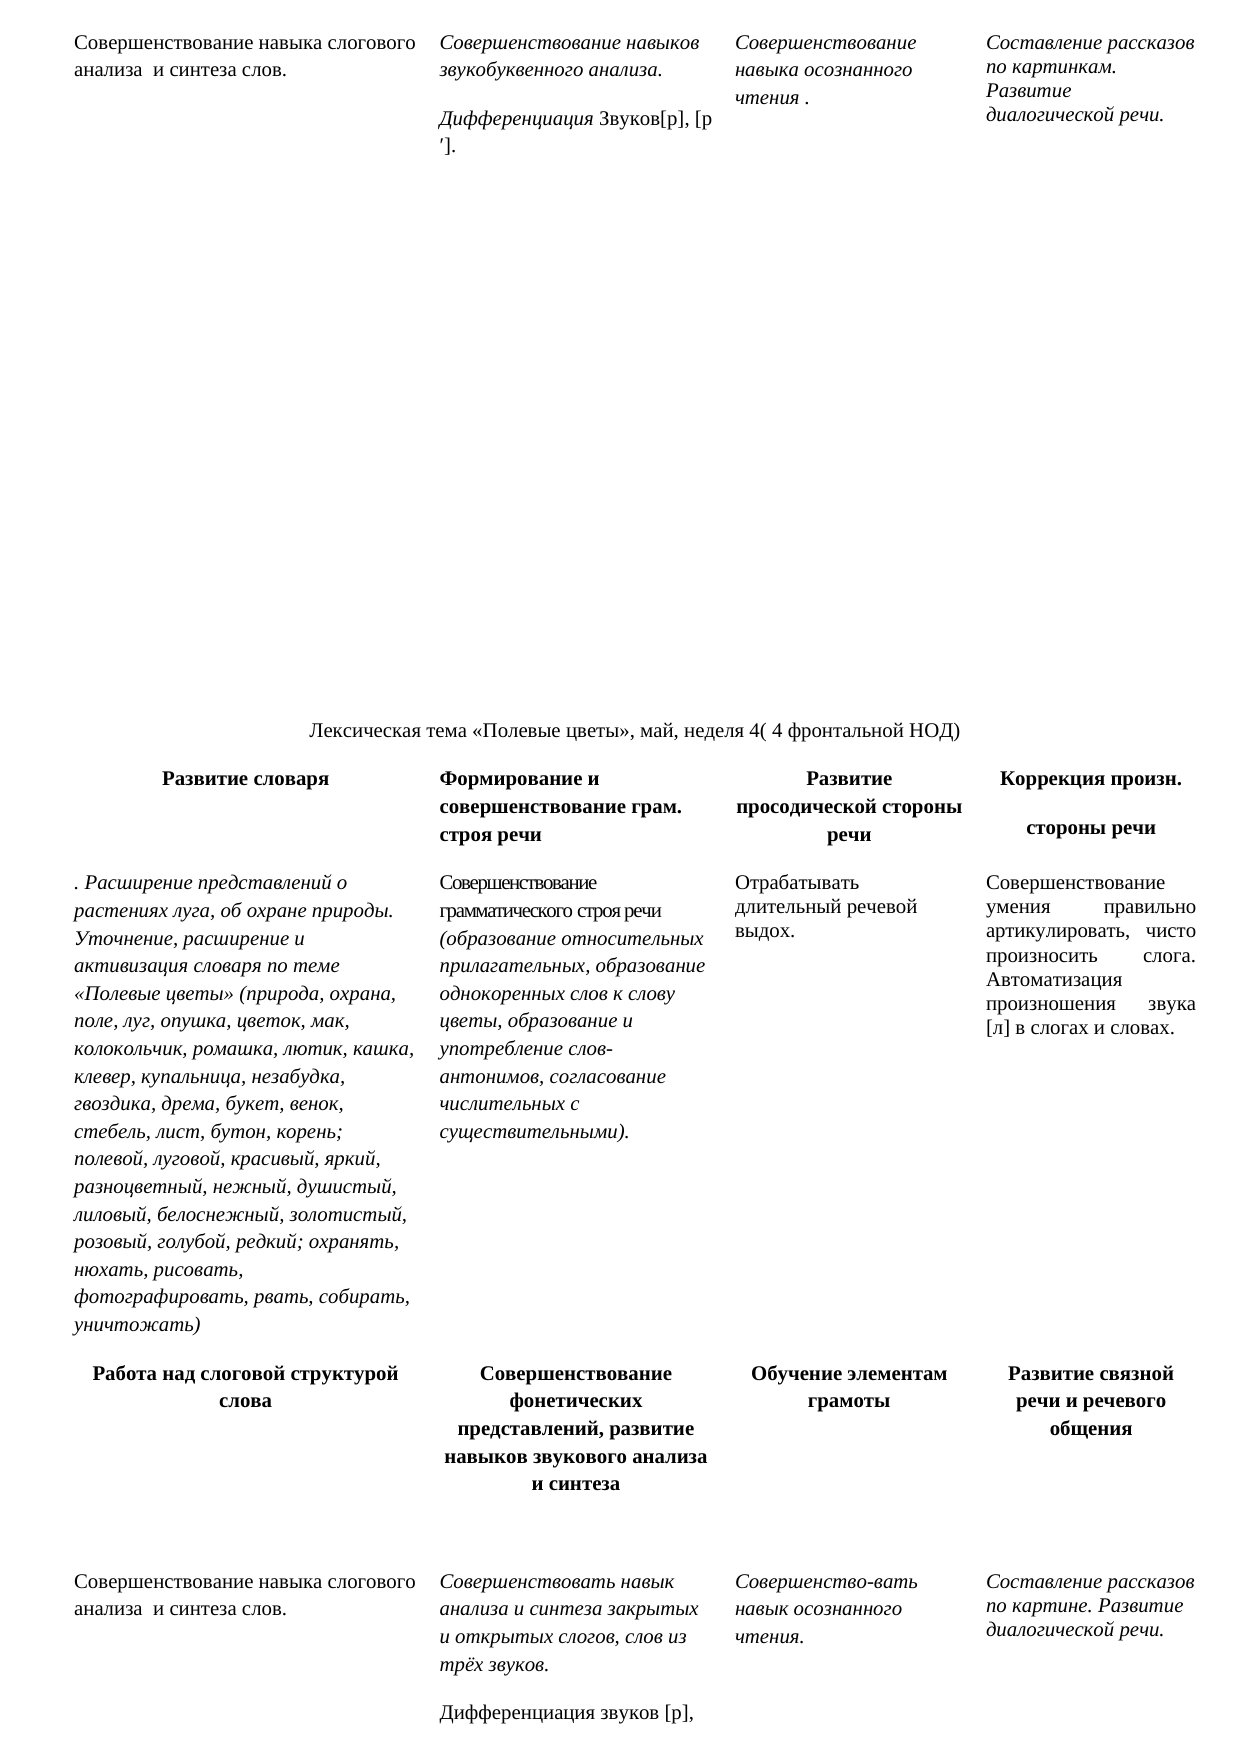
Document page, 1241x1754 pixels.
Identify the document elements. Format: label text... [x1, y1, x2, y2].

table_header Лексическая тема «Полевые цветы», май, неделя 4( 4 фронтальной НОД) [63, 718, 1207, 766]
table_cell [724, 1569, 974, 1724]
table_cell Коррекция произн. стороны речи [975, 766, 1207, 870]
table_cell Обучение элементам грамоты [724, 1361, 974, 1569]
table_cell Развитие просодической стороны речи [724, 766, 974, 870]
table_cell Совершенствование навыков звукобуквенного анализа. Дифференциация Звуков[р], [р′]. [428, 30, 723, 403]
table_cell Совершенствование навыка слогового анализа и синтеза слов. [63, 30, 428, 403]
table_cell Совершенствование умения правильно артикулировать, чисто произносить слога. Автоматизация произношения звука [л] в слогах и словах. [975, 870, 1207, 1361]
table_cell Совершенствование грамматического строя речи (образование относительных прилагательных, образование однокоренных слов к слову цветы, образование и употребление слов-антонимов, согласование числительных с существительными). [428, 870, 723, 1361]
table_cell Работа над слоговой структурой слова [63, 1361, 428, 1569]
table_cell . Расширение представлений о растениях луга, об охране природы. Уточнение, расширение и активизация словаря по теме «Полевые цветы» (природа, охрана, поле, луг, опушка, цветок, мак, колокольчик, ромашка, лютик, кашка, клевер, купальница, незабудка, гвоздика, дрема, букет, венок, стебель, лист, бутон, корень; полевой, луговой, красивый, яркий, разноцветный, нежный, душистый, лиловый, белоснежный, золотистый, розовый, голубой, редкий; охранять, нюхать, рисовать, фотографировать, рвать, собирать, уничтожать) [63, 870, 428, 1361]
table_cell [63, 1569, 428, 1724]
table_cell Формирование и совершенствование грам. строя речи [428, 766, 723, 870]
table_cell Отрабатывать длительный речевой выдох. [724, 870, 974, 1361]
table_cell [975, 1569, 1207, 1724]
table_cell Составление рассказов по картинкам. Развитие диалогической речи. [975, 30, 1207, 403]
table_cell Развитие словаря [63, 766, 428, 870]
table_cell Совершенствование фонетических представлений, развитие навыков звукового анализа и синтеза [428, 1361, 723, 1569]
table_cell Развитие связной речи и речевого общения [975, 1361, 1207, 1569]
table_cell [428, 1569, 723, 1724]
table_cell Совершенствование навыка осознанного чтения . [724, 30, 974, 403]
